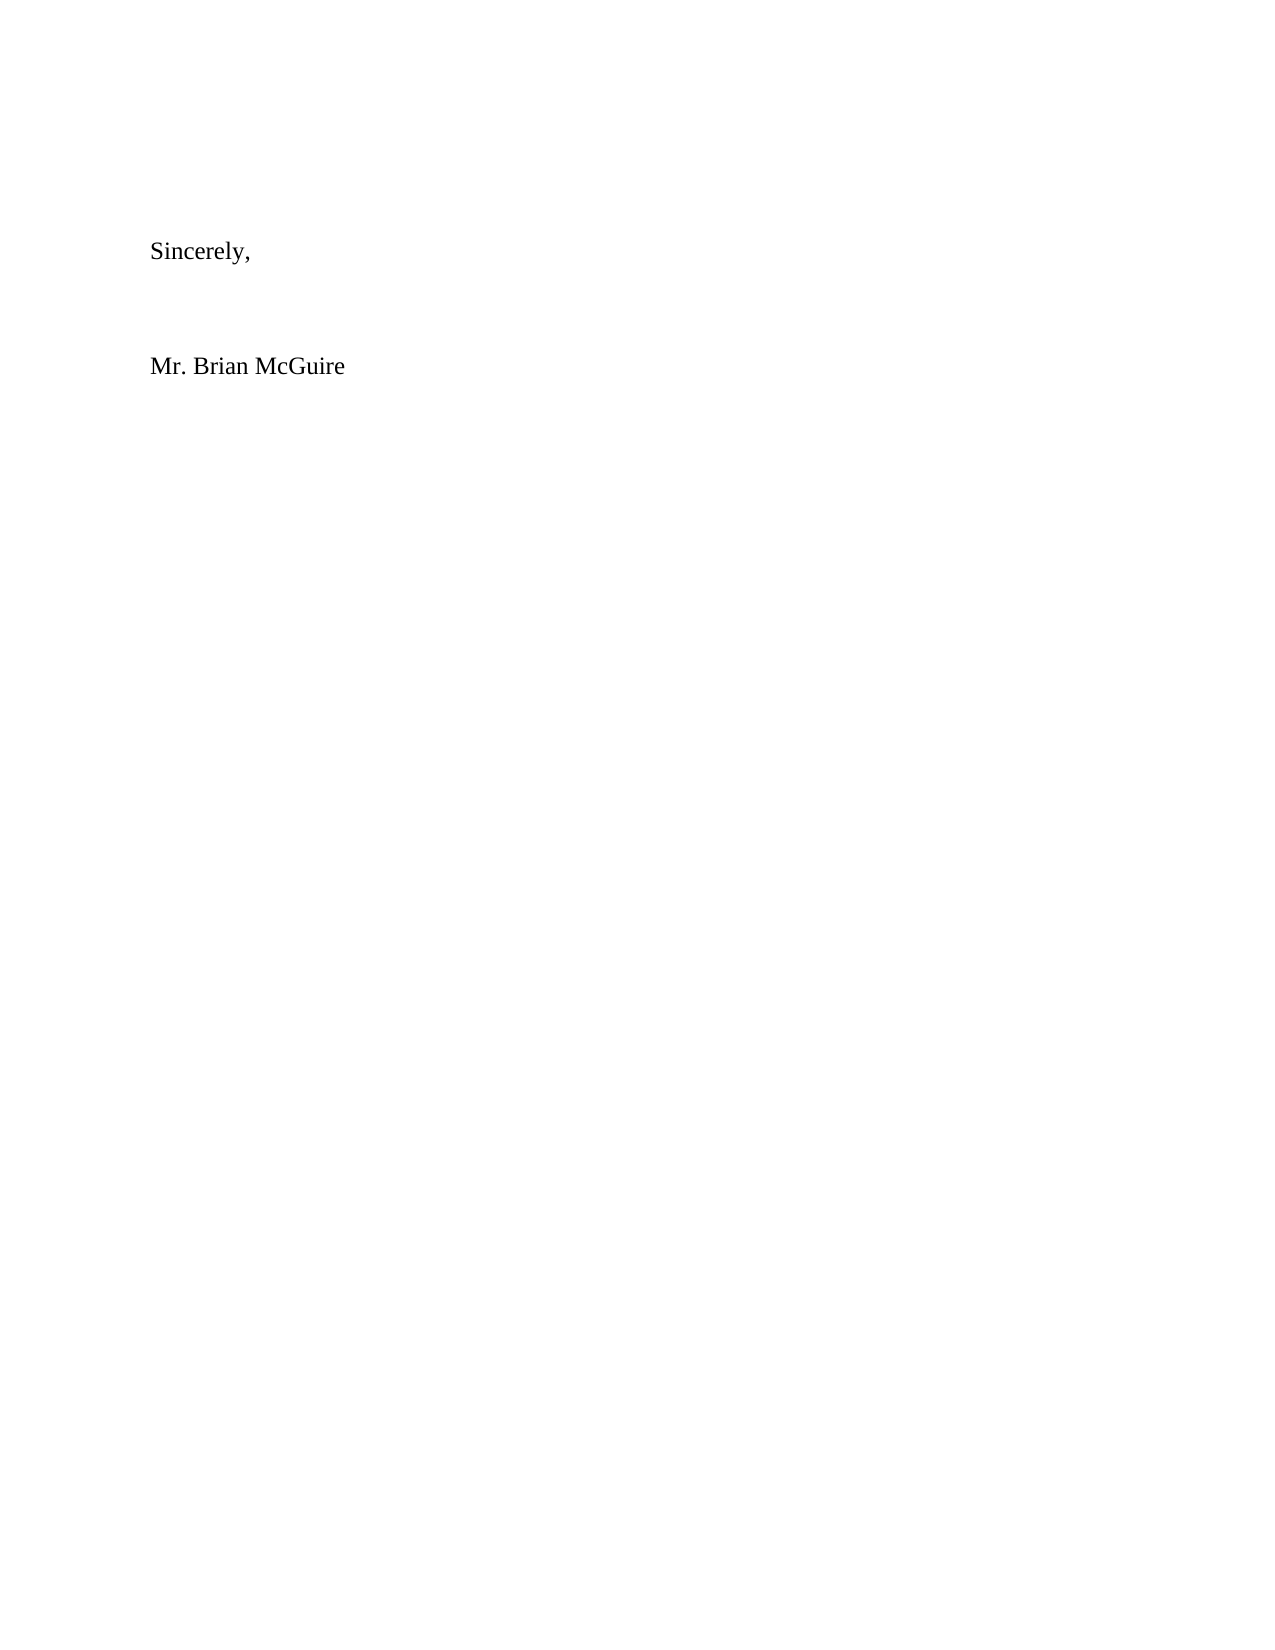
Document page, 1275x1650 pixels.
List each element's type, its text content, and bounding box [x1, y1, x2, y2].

text Sincerely, [150, 236, 1125, 265]
text Mr. Brian McGuire [150, 351, 1125, 380]
